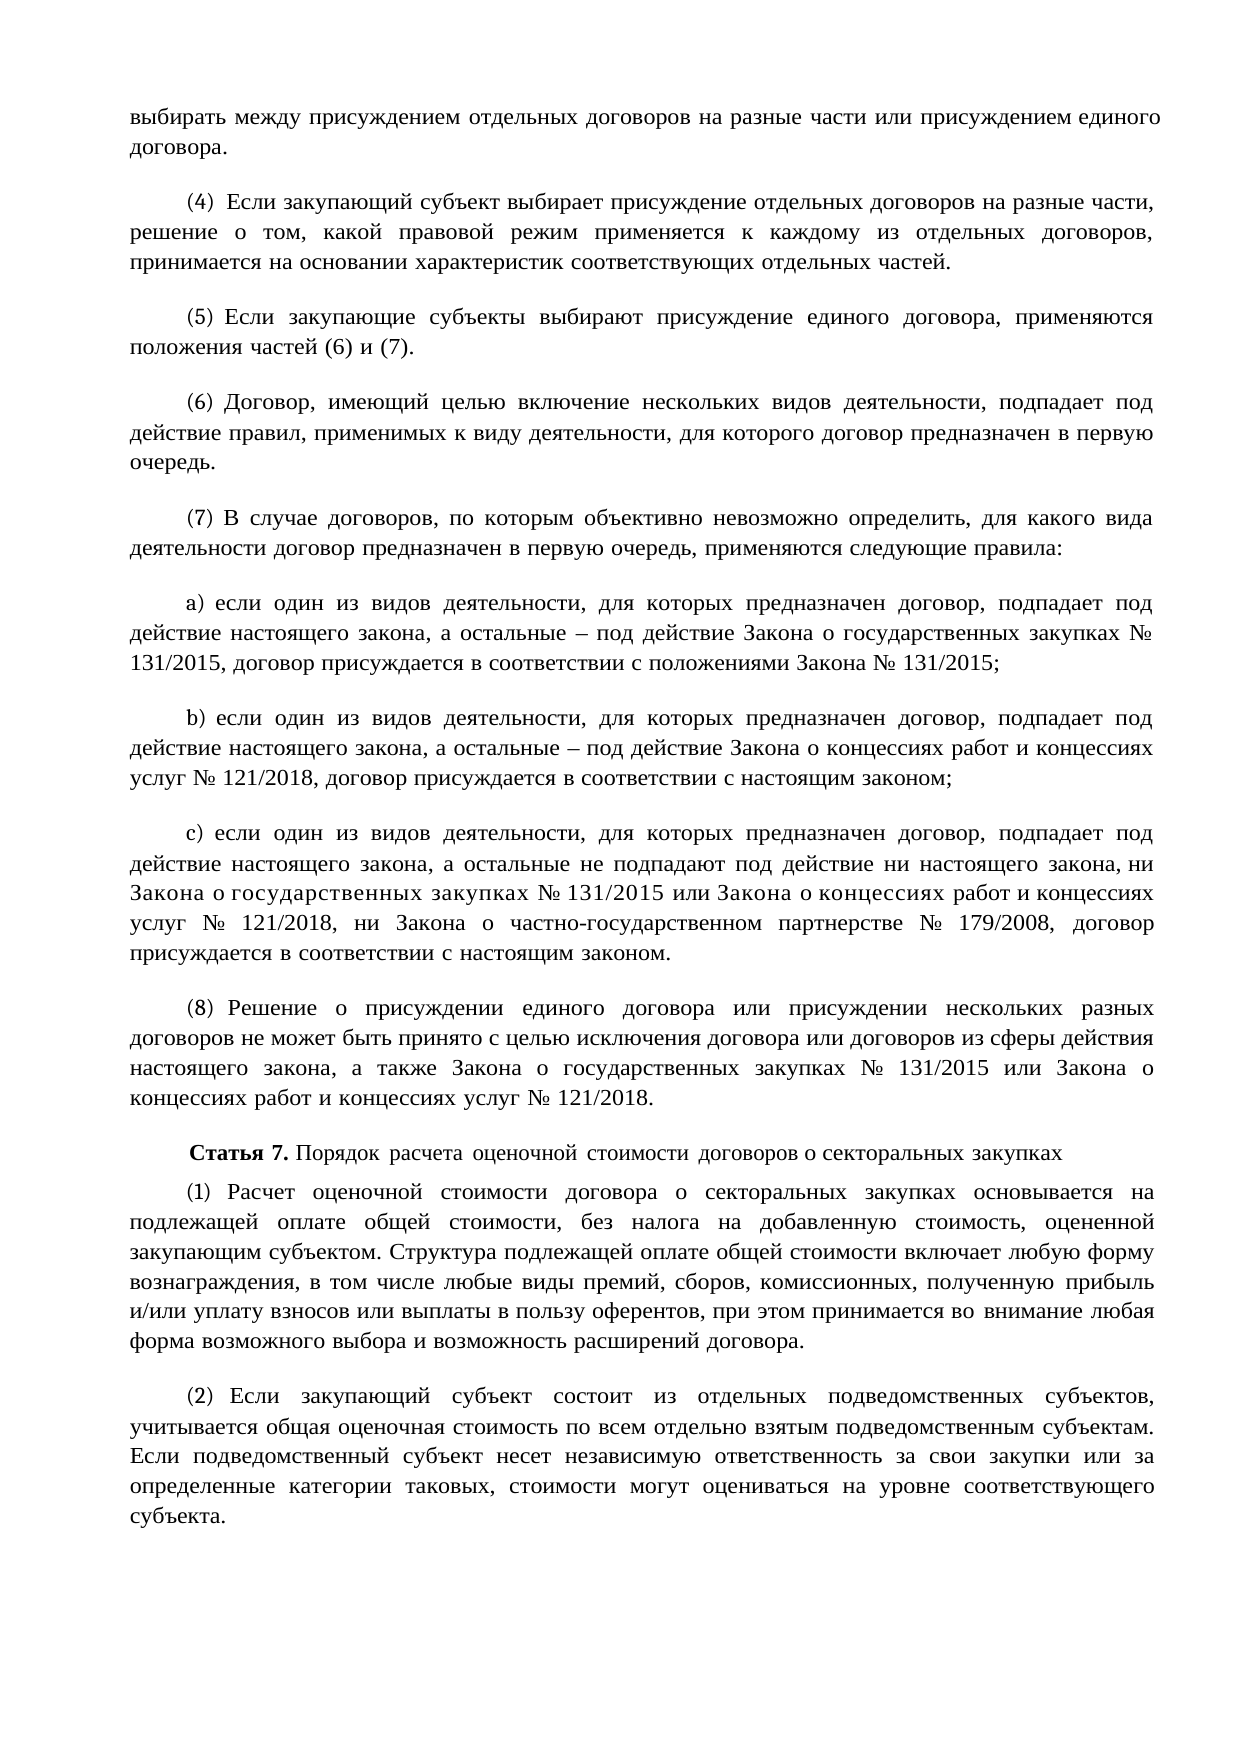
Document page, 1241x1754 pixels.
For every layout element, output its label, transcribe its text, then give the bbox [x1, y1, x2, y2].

list если один из видов деятельности, для которых предназначен договор, подпадает под действие настоящего закона, а остальные – под действие Закона о государственных закупках № 131/2015, договор присуждается в соответствии с положениями Закона № 131/2015; [129, 589, 1154, 675]
list Договор, имеющий целью включение нескольких видов деятельности, подпадает под действие правил, применимых к виду деятельности, для которого договор предназначен в первую очередь. [129, 388, 1154, 475]
list Если закупающий субъект состоит из отдельных подведомственных субъектов, учитывается общая оценочная стоимость по всем отдельно взятым подведомственным субъектам. Если подведомственный субъект несет независимую ответственность за свои закупки или за определенные категории таковых, стоимости могут оцениваться на уровне соответствующего субъекта. [129, 1382, 1155, 1528]
list В случае договоров, по которым объективно невозможно определить, для какого вида деятельности договор предназначен в первую очередь, применяются следующие правила: [129, 503, 1154, 560]
text Статья 7. Порядок расчета оценочной стоимости договоров о секторальных закупках [189, 1139, 1098, 1165]
list Если закупающий субъект выбирает присуждение отдельных договоров на разные части, решение о том, какой правовой режим применяется к каждому из отдельных договоров, принимается на основании характеристик соответствующих отдельных частей. [129, 188, 1154, 274]
list если один из видов деятельности, для которых предназначен договор, подпадает под действие настоящего закона, а остальные – под действие Закона о концессиях работ и концессиях услуг № 121/2018, договор присуждается в соответствии с настоящим законом; [129, 704, 1154, 791]
list Расчет оценочной стоимости договора о секторальных закупках основывается на подлежащей оплате общей стоимости, без налога на добавленную стоимость, оцененной закупающим субъектом. Структура подлежащей оплате общей стоимости включает любую форму вознаграждения, в том числе любые виды премий, сборов, комиссионных, полученную прибыль и/или уплату взносов или выплаты в пользу оферентов, при этом принимается во внимание любая форма возможного выбора и возможность расширений договора. [129, 1178, 1154, 1353]
list если один из видов деятельности, для которых предназначен договор, подпадает под действие настоящего закона, а остальные не подпадают под действие ни настоящего закона, ни Закона о государственных закупках № 131/2015 или Закона о концессиях работ и концессиях услуг № 121/2018, ни Закона о частно-государственном партнерстве № 179/2008, договор присуждается в соответствии с настоящим законом. [129, 819, 1154, 965]
list Решение о присуждении единого договора или присуждении нескольких разных договоров не может быть принято с целью исключения договора или договоров из сферы действия настоящего закона, а также Закона о государственных закупках № 131/2015 или Закона о концессиях работ и концессиях услуг № 121/2018. [129, 994, 1155, 1110]
text выбирать между присуждением отдельных договоров на разные части или присуждением единого договора. [129, 103, 1169, 159]
list Если закупающие субъекты выбирают присуждение единого договора, применяются положения частей (6) и (7). [129, 303, 1154, 360]
